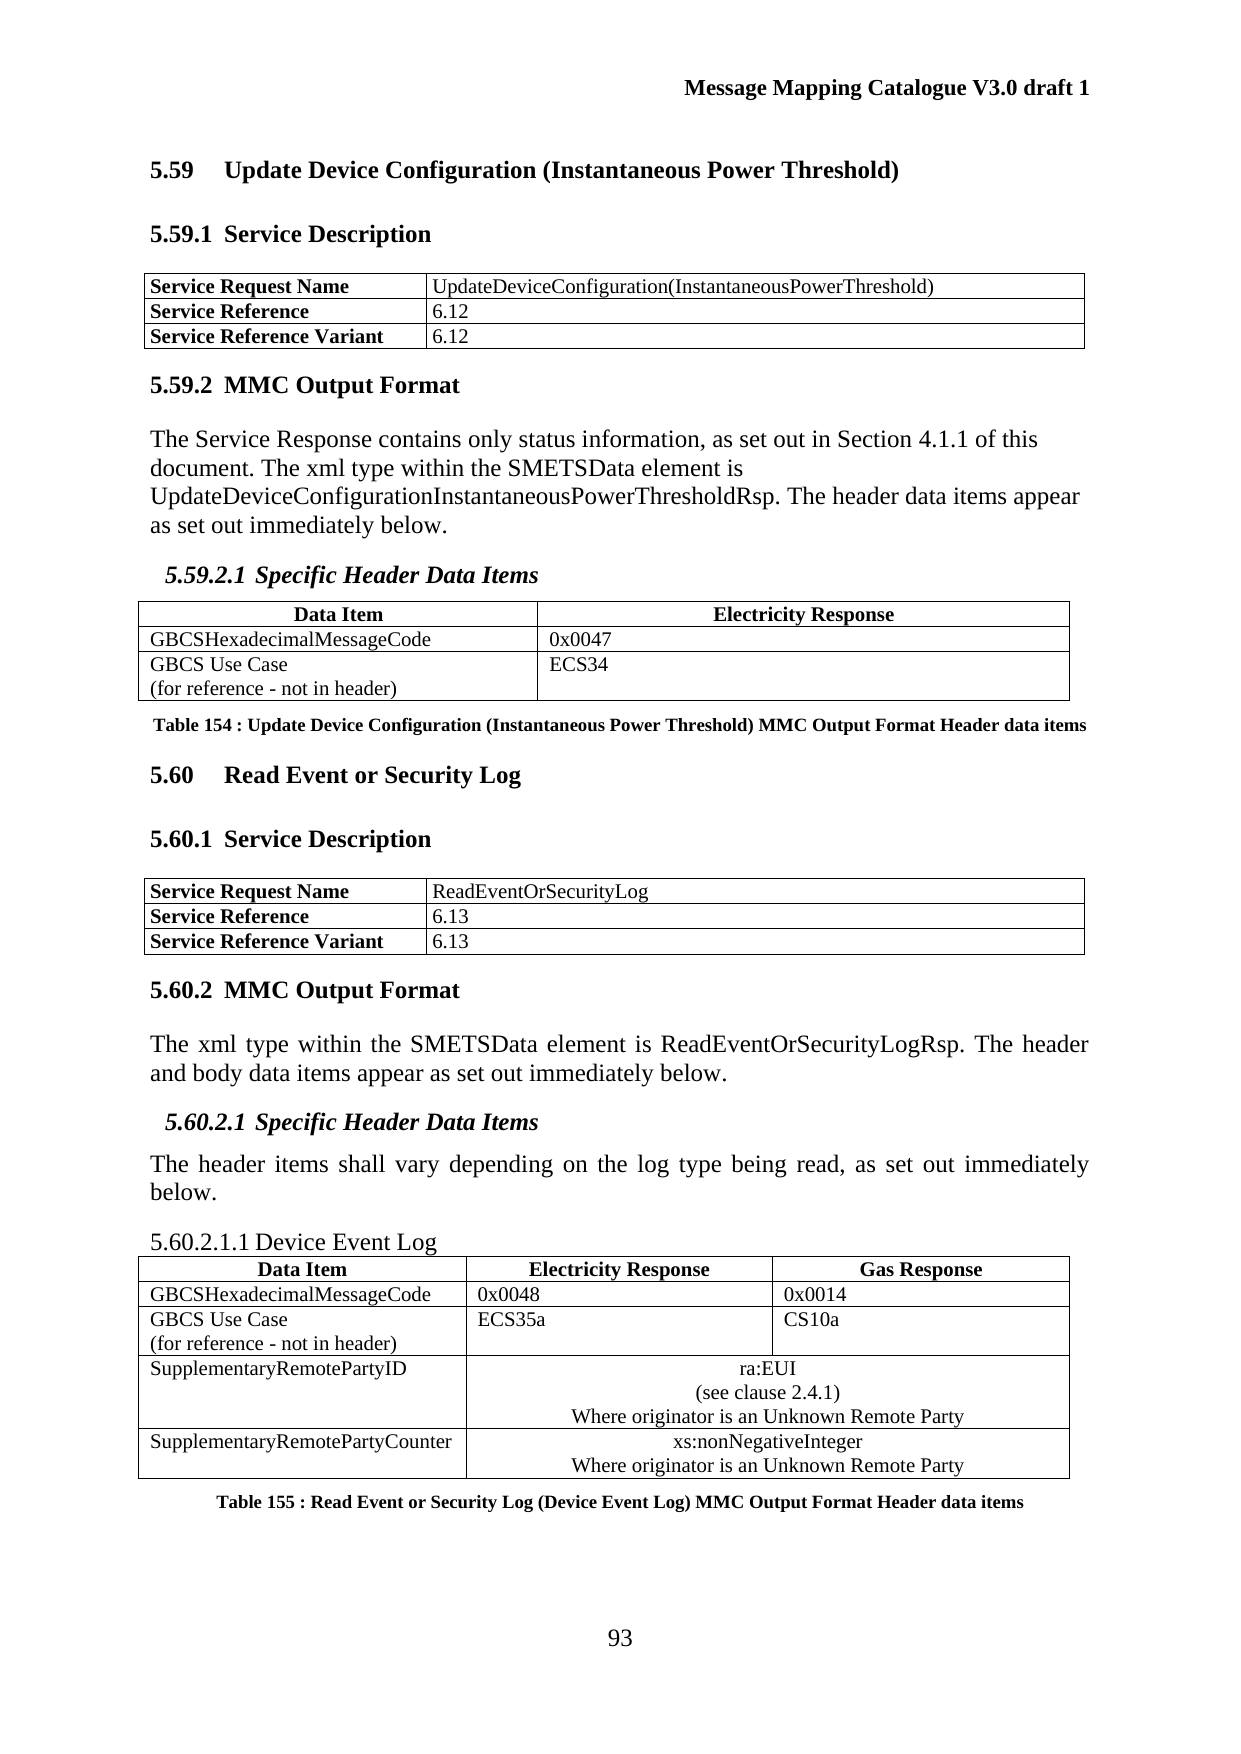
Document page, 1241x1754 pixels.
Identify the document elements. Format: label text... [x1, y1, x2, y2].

subtitle Service Description [150, 824, 1090, 853]
text The Service Response contains only status information, as set out in Section 4.1.1 of this document. The xml type within the SMETSData element is UpdateDeviceConfigurationInstantaneousPowerThresholdRsp. The header data items appear as set out immediately below. [150, 424, 1090, 539]
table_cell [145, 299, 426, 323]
text The xml type within the SMETSData element is ReadEventOrSecurityLogRsp. The header and body data items appear as set out immediately below. [150, 1029, 1090, 1087]
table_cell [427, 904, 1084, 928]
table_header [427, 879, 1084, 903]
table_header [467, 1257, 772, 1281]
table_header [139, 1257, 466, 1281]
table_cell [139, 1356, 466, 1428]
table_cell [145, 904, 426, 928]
subtitle Specific Header Data Items [165, 1107, 1090, 1136]
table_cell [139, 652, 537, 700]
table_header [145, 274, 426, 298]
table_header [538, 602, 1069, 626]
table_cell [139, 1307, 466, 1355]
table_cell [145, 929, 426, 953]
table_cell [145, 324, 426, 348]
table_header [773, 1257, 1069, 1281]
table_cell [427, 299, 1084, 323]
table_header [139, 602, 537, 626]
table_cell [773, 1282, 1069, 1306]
subtitle MMC Output Format [150, 975, 1090, 1004]
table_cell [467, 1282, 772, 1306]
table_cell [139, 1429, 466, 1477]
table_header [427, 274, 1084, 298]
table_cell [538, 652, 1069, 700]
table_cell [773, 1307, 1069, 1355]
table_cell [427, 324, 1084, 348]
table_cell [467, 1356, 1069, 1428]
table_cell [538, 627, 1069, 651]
subtitle Read Event or Security Log [150, 760, 1090, 789]
text The header items shall vary depending on the log type being read, as set out immediately below. [150, 1149, 1090, 1206]
subtitle Specific Header Data Items [165, 560, 1090, 588]
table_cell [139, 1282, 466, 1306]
subtitle Service Description [150, 219, 1090, 248]
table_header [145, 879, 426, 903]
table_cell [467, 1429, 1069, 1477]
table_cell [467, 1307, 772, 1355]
subtitle MMC Output Format [150, 370, 1090, 399]
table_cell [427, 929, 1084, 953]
subtitle Update Device Configuration (Instantaneous Power Threshold) [150, 155, 1090, 184]
subtitle Device Event Log [150, 1227, 1090, 1256]
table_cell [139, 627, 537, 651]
